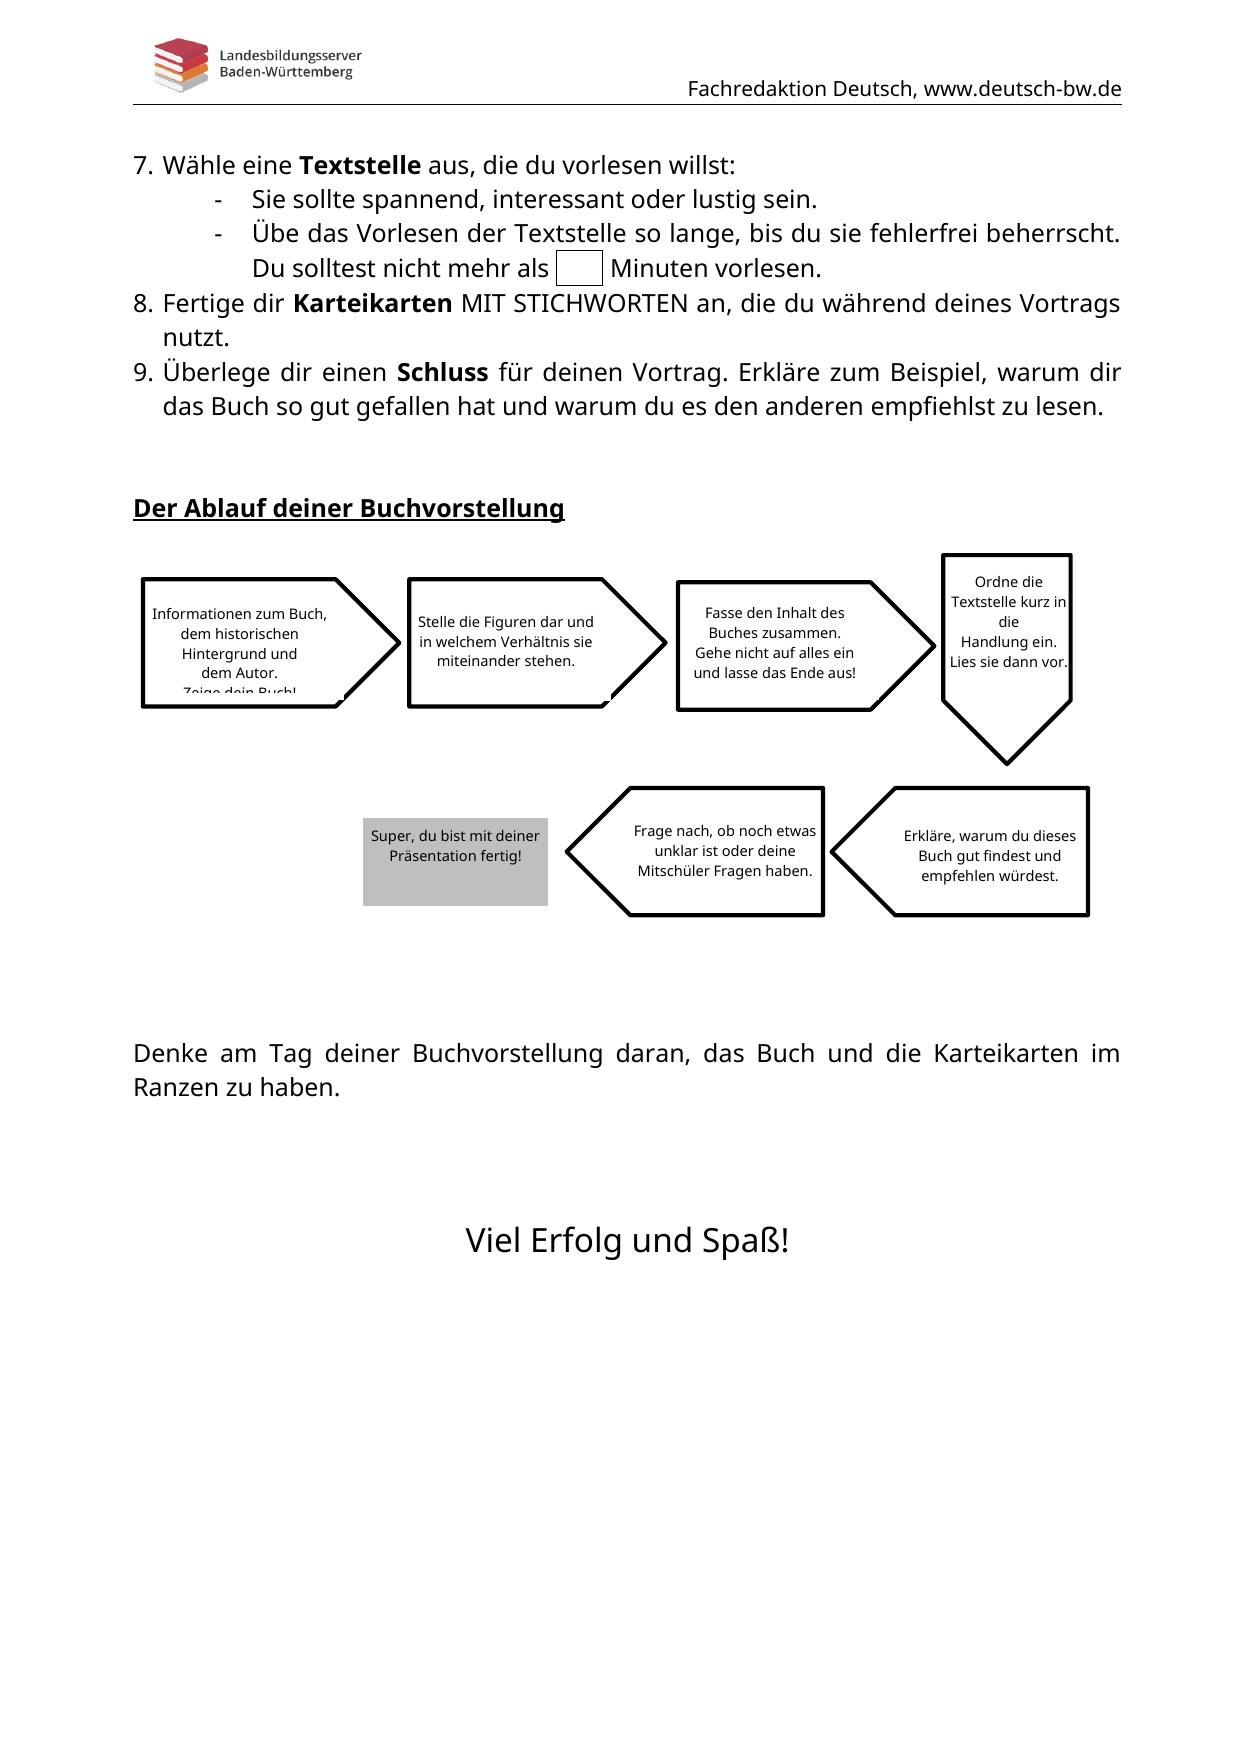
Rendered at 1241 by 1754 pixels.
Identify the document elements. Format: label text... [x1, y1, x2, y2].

text Der Ablauf deiner Buchvorstellung [133, 490, 1122, 524]
text Viel Erfolg und Spaß! [133, 1217, 1122, 1262]
picture [145, 28, 365, 99]
list Sie sollte spannend, interessant oder lustig sein. [214, 182, 1122, 216]
list Wähle eine Textstelle aus, die du vorlesen willst: [133, 148, 1122, 182]
list Übe das Vorlesen der Textstelle so lange, bis du sie fehlerfrei beherrscht. Du solltest nicht mehr als Minuten vorlesen. [214, 216, 1122, 286]
list Fertige dir Karteikarten MIT STICHWORTEN an, die du während deines Vortrags nutzt. [133, 286, 1122, 354]
text Denke am Tag deiner Buchvorstellung daran, das Buch und die Karteikarten im Ranzen zu haben. [133, 1035, 1122, 1103]
list Überlege dir einen Schluss für deinen Vortrag. Erkläre zum Beispiel, warum dir das Buch so gut gefallen hat und warum du es den anderen empfiehlst zu lesen. [133, 354, 1122, 422]
